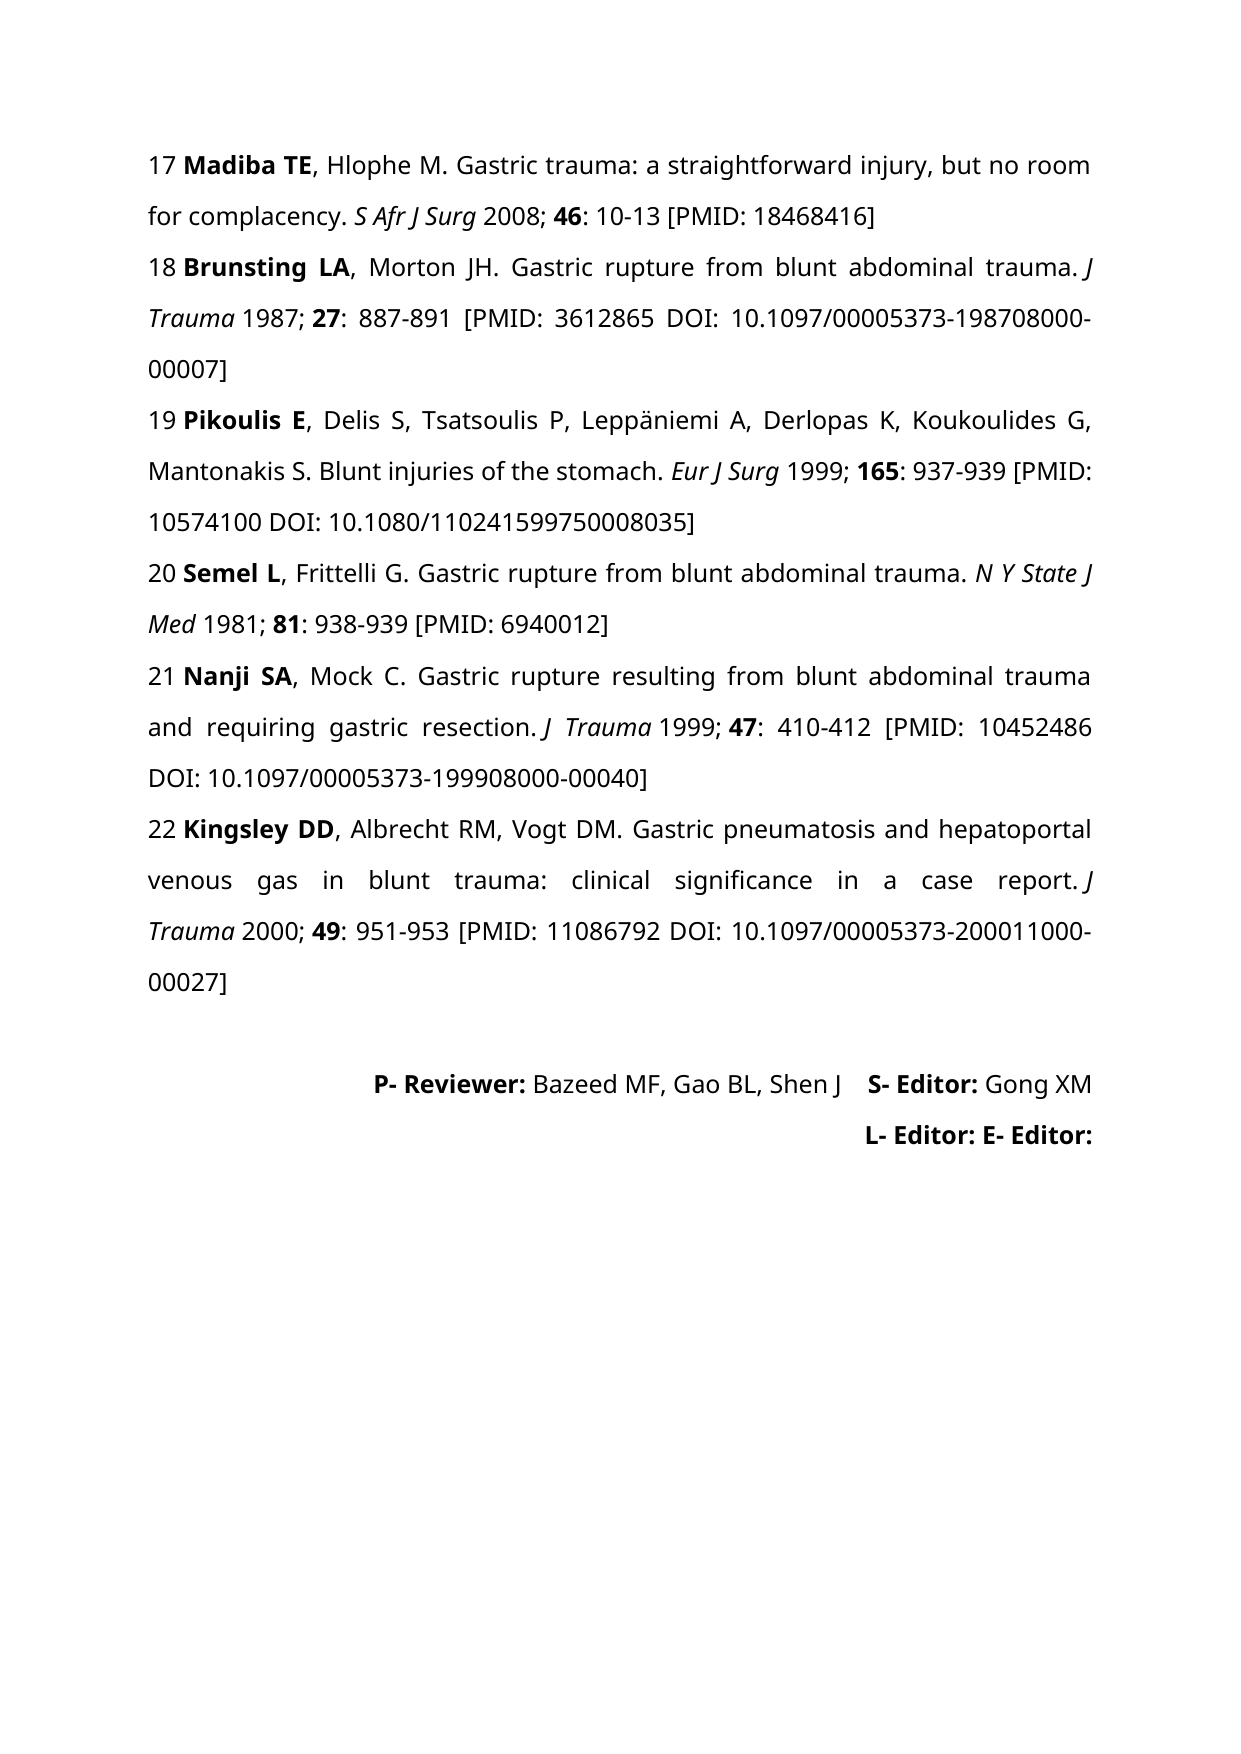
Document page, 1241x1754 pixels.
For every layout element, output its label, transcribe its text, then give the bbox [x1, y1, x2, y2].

text 17 Madiba TE, Hlophe M. Gastric trauma: a straightforward injury, but no room for complacency. S Afr J Surg 2008; 46: 10-13 [PMID: 18468416] [148, 148, 1092, 233]
text 20 Semel L, Frittelli G. Gastric rupture from blunt abdominal trauma. N Y State J Med 1981; 81: 938-939 [PMID: 6940012] [148, 556, 1092, 641]
text L- Editor: E- Editor: [148, 1117, 1092, 1152]
text 18 Brunsting LA, Morton JH. Gastric rupture from blunt abdominal trauma. J Trauma 1987; 27: 887-891 [PMID: 3612865 DOI: 10.1097/00005373-198708000-00007] [148, 250, 1092, 386]
text 19 Pikoulis E, Delis S, Tsatsoulis P, Leppäniemi A, Derlopas K, Koukoulides G, Mantonakis S. Blunt injuries of the stomach. Eur J Surg 1999; 165: 937-939 [PMID: 10574100 DOI: 10.1080/110241599750008035] [148, 403, 1092, 539]
text P- Reviewer: Bazeed MF, Gao BL, Shen J S- Editor: Gong XM [148, 1066, 1092, 1101]
text 22 Kingsley DD, Albrecht RM, Vogt DM. Gastric pneumatosis and hepatoportal venous gas in blunt trauma: clinical significance in a case report. J Trauma 2000; 49: 951-953 [PMID: 11086792 DOI: 10.1097/00005373-200011000-00027] [148, 811, 1092, 998]
text 21 Nanji SA, Mock C. Gastric rupture resulting from blunt abdominal trauma and requiring gastric resection. J Trauma 1999; 47: 410-412 [PMID: 10452486 DOI: 10.1097/00005373-199908000-00040] [148, 658, 1092, 794]
